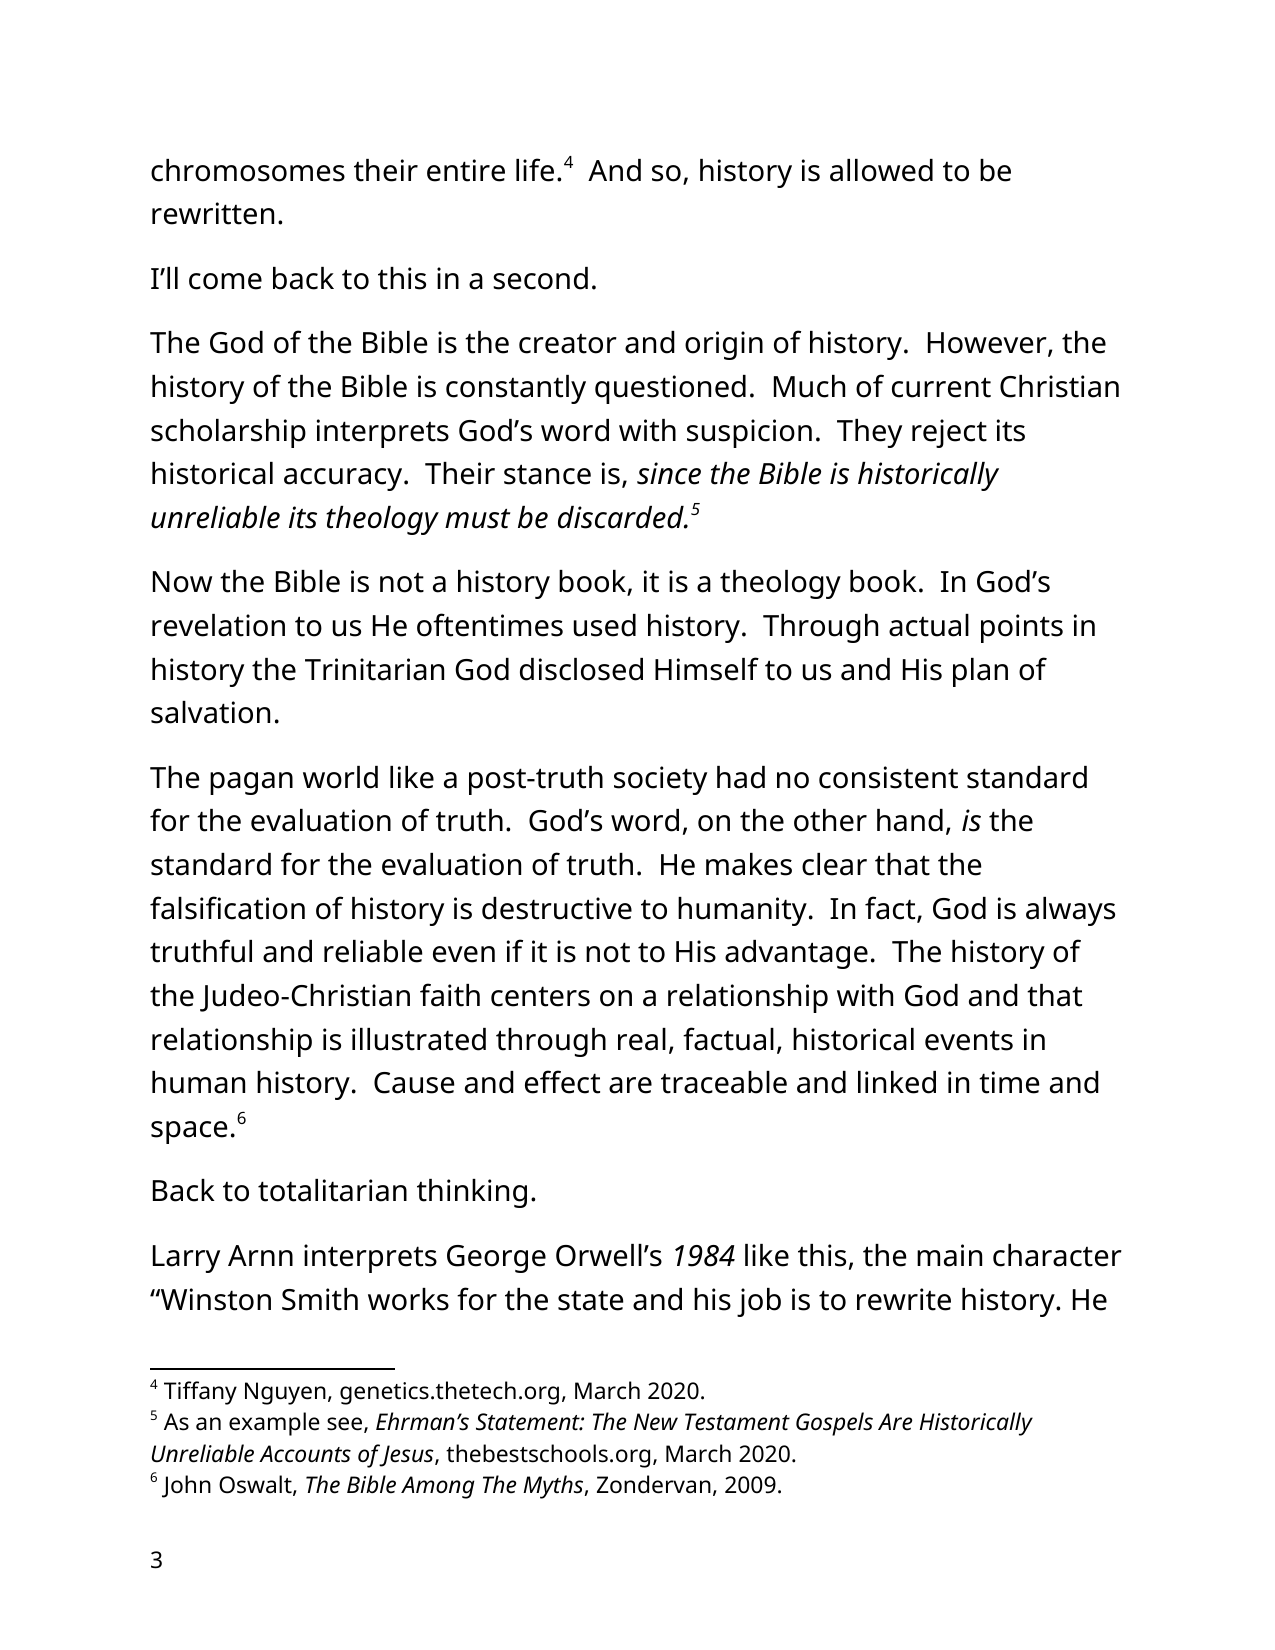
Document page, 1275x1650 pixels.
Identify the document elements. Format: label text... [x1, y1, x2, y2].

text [150, 1235, 1125, 1318]
text Now the Bible is not a history book, it is a theology book. In God’s revelation to us He oftentimes used history. Through actual points in history the Trinitarian God disclosed Himself to us and His plan of salvation. [150, 562, 1125, 732]
text The God of the Bible is the creator and origin of history. However, the history of the Bible is constantly questioned. Much of current Christian scholarship interprets God’s word with suspicion. They reject its historical accuracy. Their stance is, since the Bible is historically unreliable its theology must be discarded. [150, 323, 1125, 537]
text Back to totalitarian thinking. [150, 1171, 1125, 1210]
text The pagan world like a post-truth society had no consistent standard for the evaluation of truth. God’s word, on the other hand, is the standard for the evaluation of truth. He makes clear that the falsification of history is destructive to humanity. In fact, God is always truthful and reliable even if it is not to His advantage. The history of the Judeo-Christian faith centers on a relationship with God and that relationship is illustrated through real, factual, historical events in human history. Cause and effect are traceable and linked in time and space. [150, 757, 1125, 1146]
text I’ll come back to this in a second. [150, 258, 1125, 298]
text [150, 150, 1125, 233]
